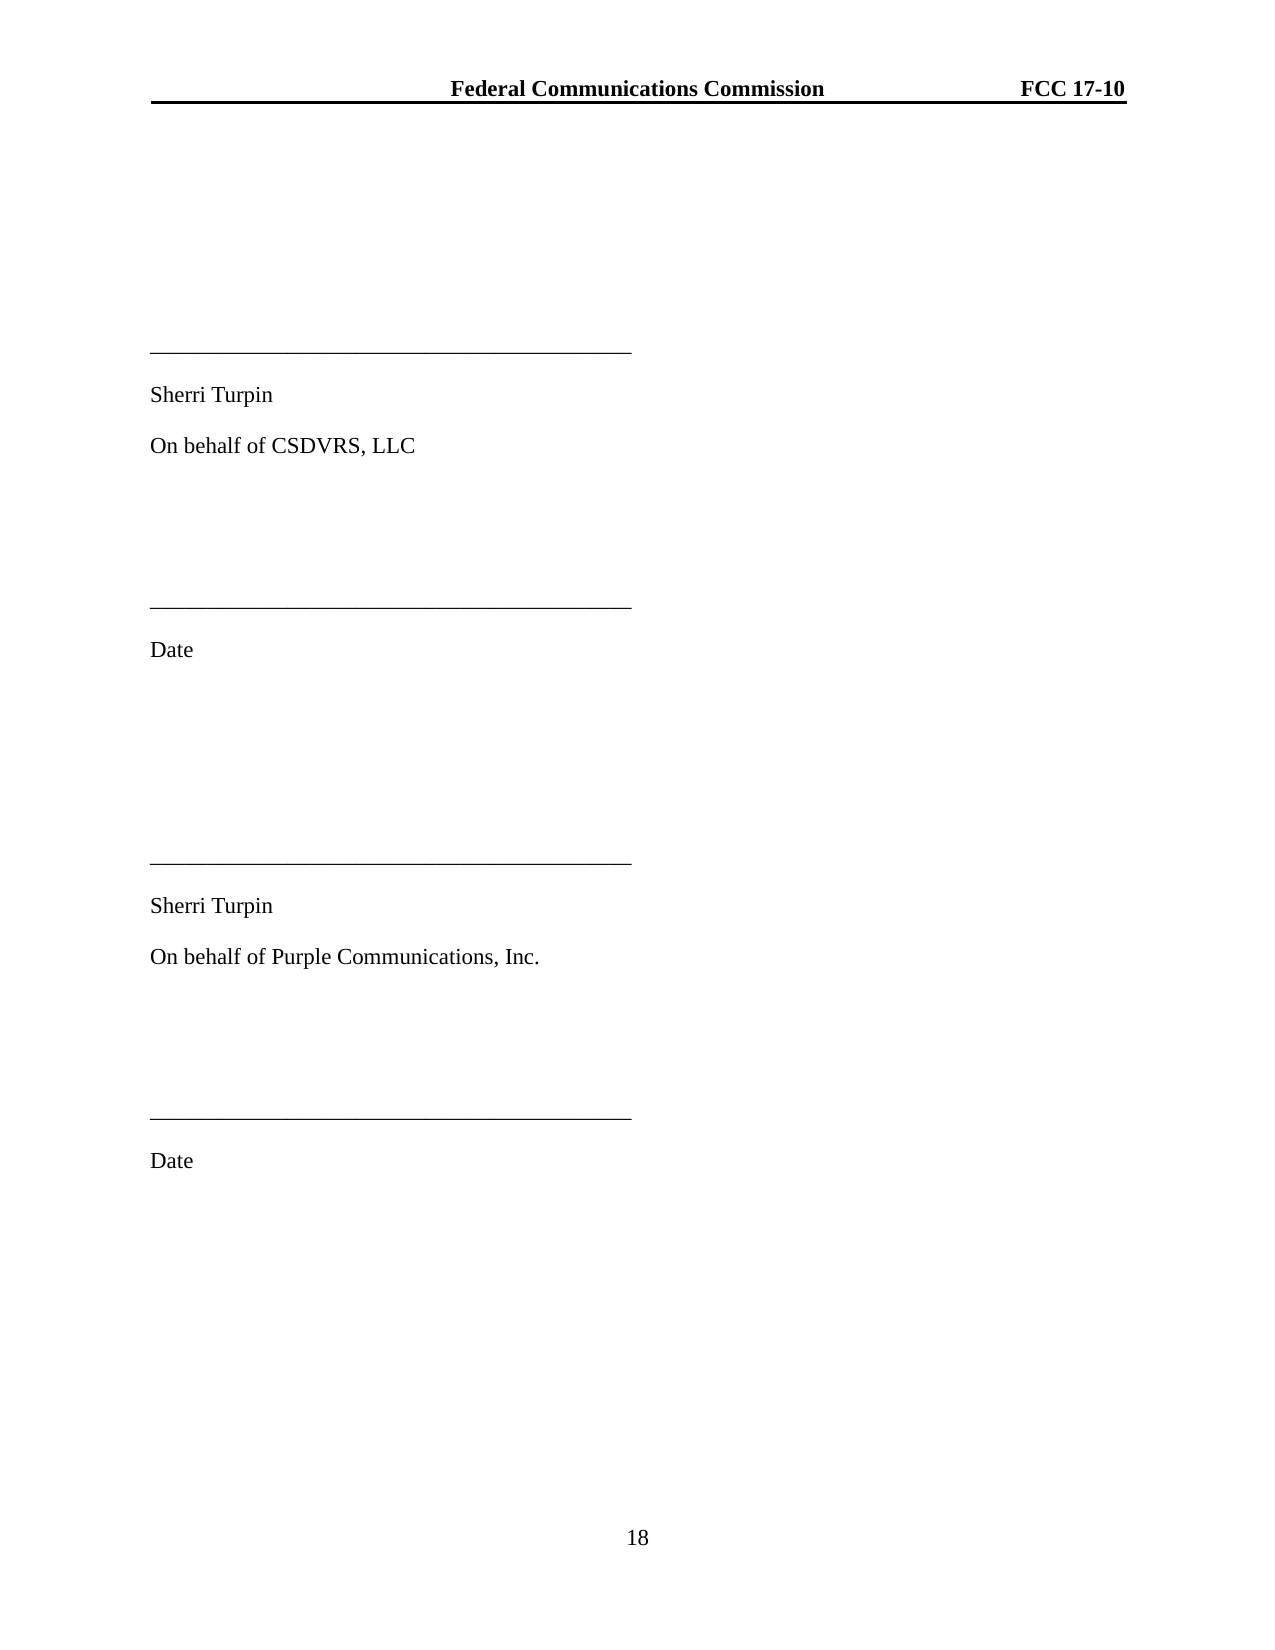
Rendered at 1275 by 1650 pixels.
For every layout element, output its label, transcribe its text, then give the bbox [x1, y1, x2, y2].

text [150, 330, 1125, 357]
text __________________________________________ [150, 1096, 1125, 1122]
text Date [150, 1147, 1125, 1173]
text __________________________________________ [150, 585, 1125, 612]
text On behalf of CSDVRS, LLC [150, 432, 1125, 459]
text Sherri Turpin [150, 381, 1125, 408]
text Date [150, 636, 1125, 663]
text __________________________________________ [150, 841, 1125, 867]
text Sherri Turpin [150, 892, 1125, 918]
text On behalf of Purple Communications, Inc. [150, 943, 1125, 969]
